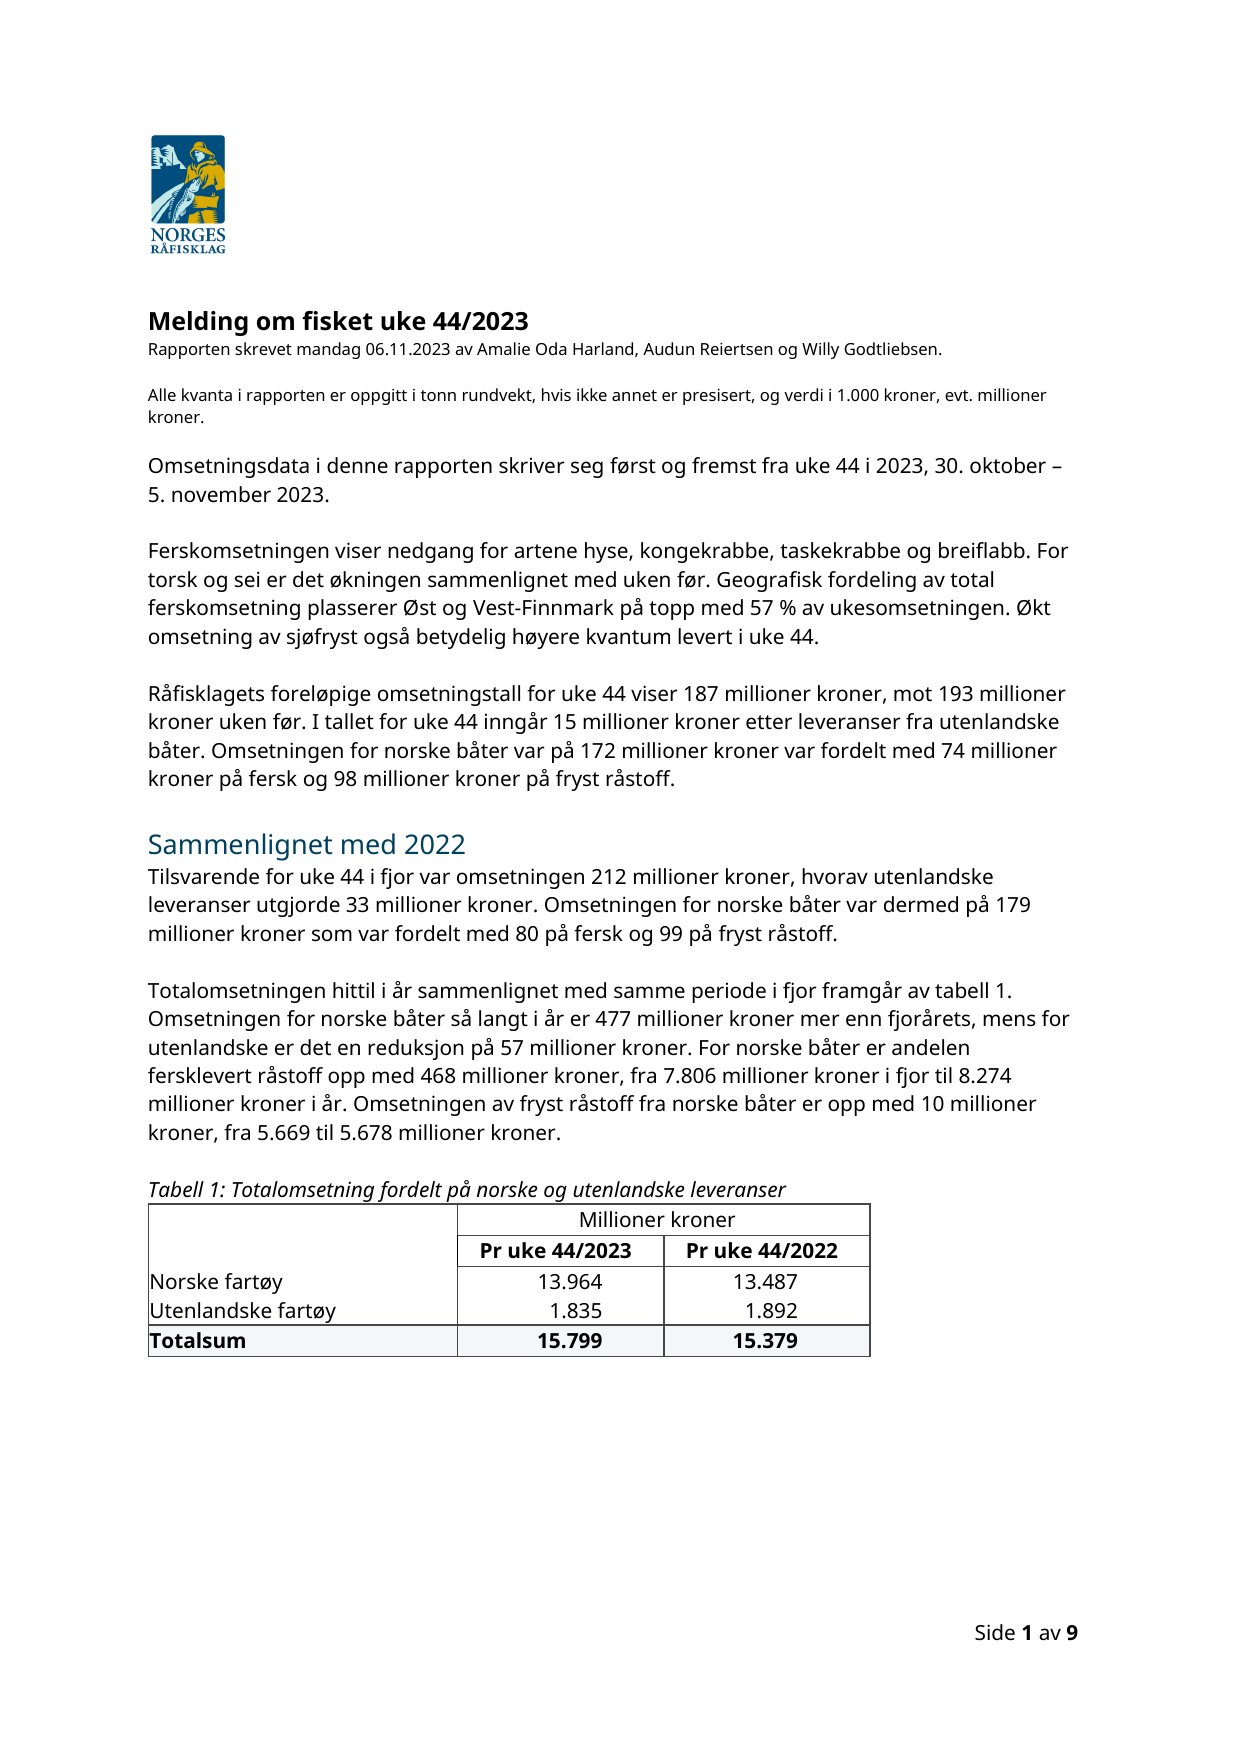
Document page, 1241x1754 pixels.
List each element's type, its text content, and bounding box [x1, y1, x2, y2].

table_cell 13.964 1.835 [458, 1267, 663, 1324]
text Ferskomsetningen viser nedgang for artene hyse, kongekrabbe, taskekrabbe og breiflabb. For torsk og sei er det økningen sammenlignet med uken før. Geografisk fordeling av total ferskomsetning plasserer Øst og Vest-Finnmark på topp med 57 % av ukesomsetningen. Økt omsetning av sjøfryst også betydelig høyere kvantum levert i uke 44. [148, 537, 1078, 650]
text Tabell 1: Totalomsetning fordelt på norske og utenlandske leveranser [148, 1175, 1078, 1203]
text Rapporten skrevet mandag 06.11.2023 av Amalie Oda Harland, Audun Reiertsen og Willy Godtliebsen. [148, 338, 1078, 361]
text Melding om fisket uke 44/2023 [148, 131, 1078, 338]
table_cell Totalsum [149, 1326, 457, 1356]
subtitle Sammenlignet med 2022 [148, 825, 1078, 862]
table_header [149, 1205, 457, 1266]
table_header Millioner kroner [458, 1205, 869, 1234]
text Totalomsetningen hittil i år sammenlignet med samme periode i fjor framgår av tabell 1. Omsetningen for norske båter så langt i år er 477 millioner kroner mer enn fjorårets, mens for utenlandske er det en reduksjon på 57 millioner kroner. For norske båter er andelen fersklevert råstoff opp med 468 millioner kroner, fra 7.806 millioner kroner i fjor til 8.274 millioner kroner i år. Omsetningen av fryst råstoff fra norske båter er opp med 10 millioner kroner, fra 5.669 til 5.678 millioner kroner. [148, 976, 1078, 1146]
table_cell 15.799 [458, 1326, 663, 1356]
table_cell 15.379 [665, 1326, 869, 1356]
text Alle kvanta i rapporten er oppgitt i tonn rundvekt, hvis ikke annet er presisert, og verdi i 1.000 kroner, evt. millioner kroner. [148, 383, 1078, 429]
table_cell Pr uke 44/2022 [665, 1236, 869, 1266]
text Tilsvarende for uke 44 i fjor var omsetningen 212 millioner kroner, hvorav utenlandske leveranser utgjorde 33 millioner kroner. Omsetningen for norske båter var dermed på 179 millioner kroner som var fordelt med 80 på fersk og 99 på fryst råstoff. [148, 862, 1078, 947]
picture [147, 131, 226, 254]
table_cell Norske fartøy Utenlandske fartøy [149, 1266, 457, 1324]
text Omsetningsdata i denne rapporten skriver seg først og fremst fra uke 44 i 2023, 30. oktober – 5. november 2023. [148, 451, 1078, 508]
table_cell Pr uke 44/2023 [458, 1236, 663, 1266]
text Råfisklagets foreløpige omsetningstall for uke 44 viser 187 millioner kroner, mot 193 millioner kroner uken før. I tallet for uke 44 inngår 15 millioner kroner etter leveranser fra utenlandske båter. Omsetningen for norske båter var på 172 millioner kroner var fordelt med 74 millioner kroner på fersk og 98 millioner kroner på fryst råstoff. [148, 679, 1078, 793]
table_cell 13.487 1.892 [665, 1267, 869, 1324]
